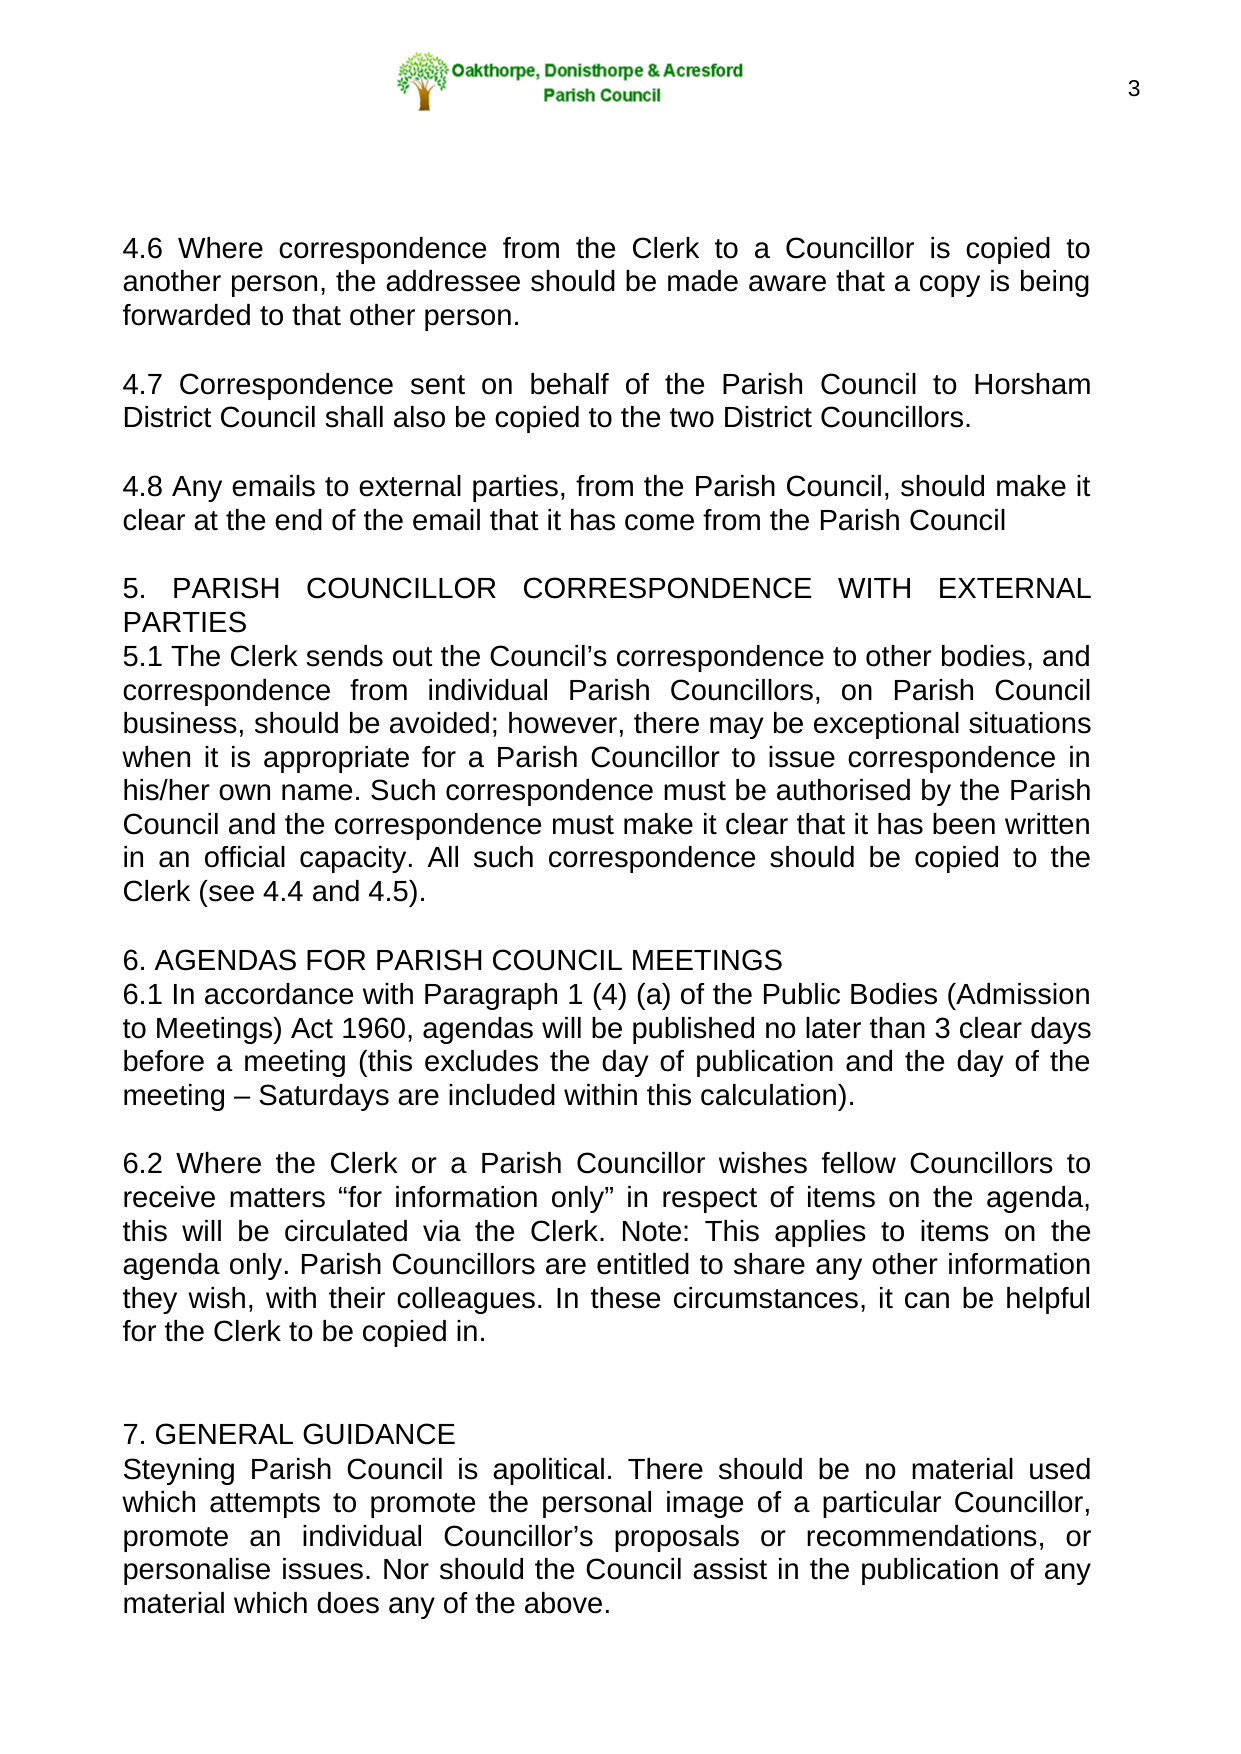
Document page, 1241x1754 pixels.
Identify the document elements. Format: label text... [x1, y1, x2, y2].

text 6.1 In accordance with Paragraph 1 (4) (a) of the Public Bodies (Admission to Meetings) Act 1960, agendas will be published no later than 3 clear days before a meeting (this excludes the day of publication and the day of the meeting – Saturdays are included within this calculation). [122, 977, 1093, 1111]
text 4.7 Correspondence sent on behalf of the Parish Council to Horsham District Council shall also be copied to the two District Councillors. [122, 367, 1093, 434]
text 5.1 The Clerk sends out the Council’s correspondence to other bodies, and correspondence from individual Parish Councillors, on Parish Council business, should be avoided; however, there may be exceptional situations when it is appropriate for a Parish Councillor to issue correspondence in his/her own name. Such correspondence must be authorised by the Parish Council and the correspondence must make it clear that it has been written in an official capacity. All such correspondence should be copied to the Clerk (see 4.4 and 4.5). [122, 639, 1093, 907]
text 7. GENERAL GUIDANCE [122, 1417, 1093, 1451]
text 6. AGENDAS FOR PARISH COUNCIL MEETINGS [122, 943, 1093, 976]
text 5. PARISH COUNCILLOR CORRESPONDENCE WITH EXTERNAL PARTIES [122, 571, 1093, 638]
text 4.6 Where correspondence from the Clerk to a Councillor is copied to another person, the addressee should be made aware that a copy is being forwarded to that other person. [122, 231, 1093, 331]
text 6.2 Where the Clerk or a Parish Councillor wishes fellow Councillors to receive matters “for information only” in respect of items on the agenda, this will be circulated via the Clerk. Note: This applies to items on the agenda only. Parish Councillors are entitled to share any other information they wish, with their colleagues. In these circumstances, it can be helpful for the Clerk to be copied in. [122, 1146, 1093, 1348]
picture [396, 51, 761, 117]
text 4.8 Any emails to external parties, from the Parish Council, should make it clear at the end of the email that it has come from the Parish Council [122, 469, 1093, 536]
text Steyning Parish Council is apolitical. There should be no material used which attempts to promote the personal image of a particular Councillor, promote an individual Councillor’s proposals or recommendations, or personalise issues. Nor should the Council assist in the publication of any material which does any of the above. [122, 1452, 1093, 1619]
